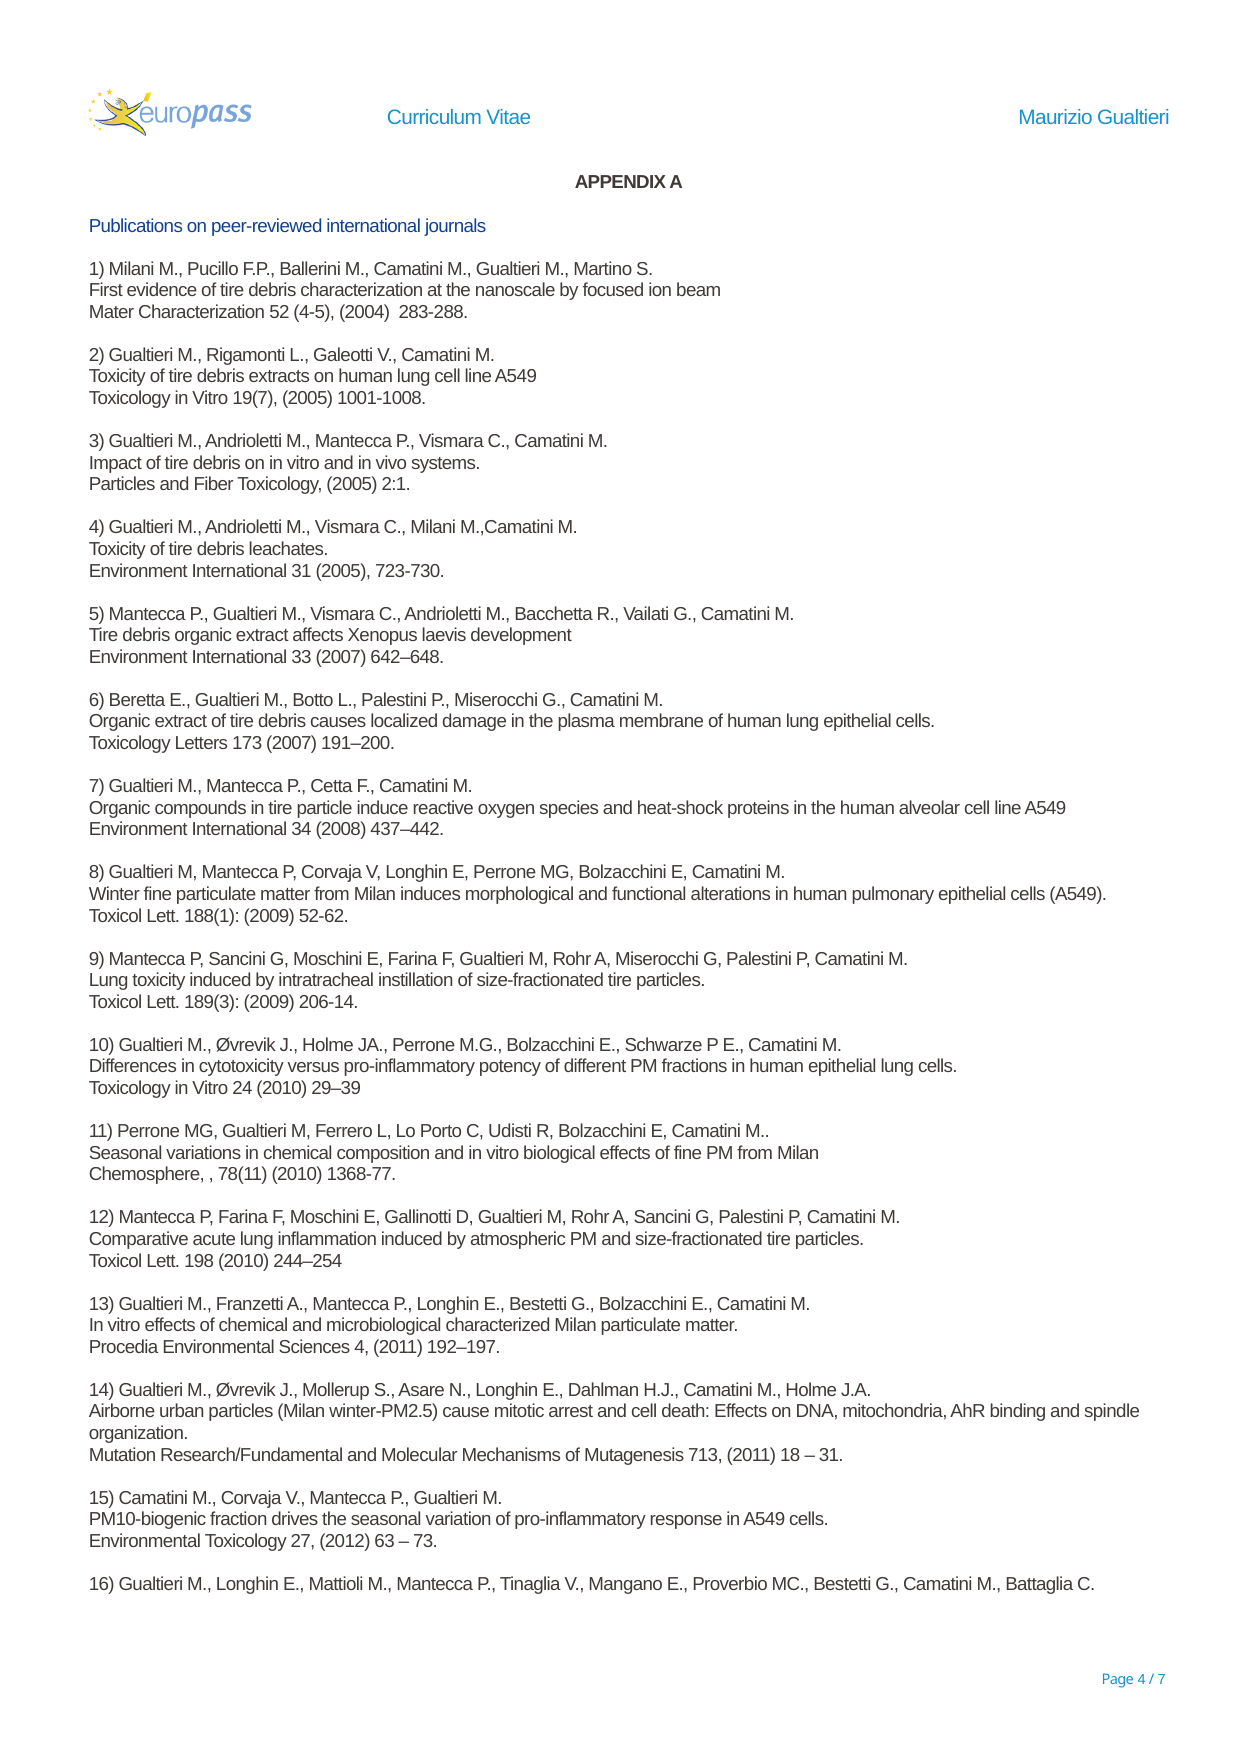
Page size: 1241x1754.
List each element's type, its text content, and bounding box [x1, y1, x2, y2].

text Environment International 33 (2007) 642–648. [88, 646, 1169, 667]
text Toxicity of tire debris extracts on human lung cell line A549 [88, 365, 1169, 387]
text First evidence of tire debris characterization at the nanoscale by focused ion beam [88, 279, 1169, 301]
text 10) Gualtieri M., Øvrevik J., Holme JA., Perrone M.G., Bolzacchini E., Schwarze P E., Camatini M. [88, 1034, 1169, 1055]
text Particles and Fiber Toxicology, (2005) 2:1. [88, 473, 1169, 495]
text 3) Gualtieri M., Andrioletti M., Mantecca P., Vismara C., Camatini M. [88, 430, 1169, 452]
text Lung toxicity induced by intratracheal instillation of size-fractionated tire particles. [88, 969, 1169, 991]
text 8) Gualtieri M, Mantecca P, Corvaja V, Longhin E, Perrone MG, Bolzacchini E, Camatini M. [88, 861, 1169, 883]
text 1) Milani M., Pucillo F.P., Ballerini M., Camatini M., Gualtieri M., Martino S. [88, 257, 1169, 279]
text Tire debris organic extract affects Xenopus laevis development [88, 624, 1169, 646]
text Mutation Research/Fundamental and Molecular Mechanisms of Mutagenesis 713, (2011) 18 – 31. [88, 1443, 1169, 1465]
text Toxicity of tire debris leachates. [88, 538, 1169, 559]
text 6) Beretta E., Gualtieri M., Botto L., Palestini P., Miserocchi G., Camatini M. [88, 689, 1169, 710]
text Procedia Environmental Sciences 4, (2011) 192–197. [88, 1336, 1169, 1357]
text Toxicology in Vitro 24 (2010) 29–39 [88, 1077, 1169, 1098]
text 11) Perrone MG, Gualtieri M, Ferrero L, Lo Porto C, Udisti R, Bolzacchini E, Camatini M.. [88, 1120, 1169, 1142]
text Environment International 34 (2008) 437–442. [88, 818, 1169, 840]
text Toxicol Lett. 198 (2010) 244–254 [88, 1249, 1169, 1271]
text Seasonal variations in chemical composition and in vitro biological effects of fine PM from Milan [88, 1142, 1169, 1163]
text Chemosphere, , 78(11) (2010) 1368-77. [88, 1163, 1169, 1185]
text Toxicol Lett. 189(3): (2009) 206-14. [88, 991, 1169, 1012]
text 9) Mantecca P, Sancini G, Moschini E, Farina F, Gualtieri M, Rohr A, Miserocchi G, Palestini P, Camatini M. [88, 947, 1169, 969]
text 14) Gualtieri M., Øvrevik J., Mollerup S., Asare N., Longhin E., Dahlman H.J., Camatini M., Holme J.A. [88, 1379, 1169, 1400]
text Impact of tire debris on in vitro and in vivo systems. [88, 452, 1169, 473]
text Toxicology Letters 173 (2007) 191–200. [88, 732, 1169, 753]
text Toxicology in Vitro 19(7), (2005) 1001-1008. [88, 387, 1169, 408]
text 5) Mantecca P., Gualtieri M., Vismara C., Andrioletti M., Bacchetta R., Vailati G., Camatini M. [88, 602, 1169, 624]
text In vitro effects of chemical and microbiological characterized Milan particulate matter. [88, 1314, 1169, 1336]
text 16) Gualtieri M., Longhin E., Mattioli M., Mantecca P., Tinaglia V., Mangano E., Proverbio MC., Bestetti G., Camatini M., Battaglia C. [88, 1573, 1169, 1594]
text Publications on peer-reviewed international journals [88, 214, 1169, 236]
text Environment International 31 (2005), 723-730. [88, 559, 1169, 581]
text 12) Mantecca P, Farina F, Moschini E, Gallinotti D, Gualtieri M, Rohr A, Sancini G, Palestini P, Camatini M. [88, 1206, 1169, 1228]
text Mater Characterization 52 (4-5), (2004) 283-288. [88, 301, 1169, 322]
text PM10-biogenic fraction drives the seasonal variation of pro-inflammatory response in A549 cells. [88, 1508, 1169, 1530]
text Toxicol Lett. 188(1): (2009) 52-62. [88, 904, 1169, 926]
text 4) Gualtieri M., Andrioletti M., Vismara C., Milani M.,Camatini M. [88, 516, 1169, 538]
picture [88, 88, 252, 136]
text Environmental Toxicology 27, (2012) 63 – 73. [88, 1530, 1169, 1551]
text APPENDIX A [88, 171, 1169, 193]
text 15) Camatini M., Corvaja V., Mantecca P., Gualtieri M. [88, 1487, 1169, 1508]
text Comparative acute lung inflammation induced by atmospheric PM and size-fractionated tire particles. [88, 1228, 1169, 1249]
text Differences in cytotoxicity versus pro-inflammatory potency of different PM fractions in human epithelial lung cells. [88, 1055, 1169, 1077]
text 13) Gualtieri M., Franzetti A., Mantecca P., Longhin E., Bestetti G., Bolzacchini E., Camatini M. [88, 1292, 1169, 1314]
text Airborne urban particles (Milan winter-PM2.5) cause mitotic arrest and cell death: Effects on DNA, mitochondria, AhR binding and spindle organization. [88, 1400, 1169, 1443]
text Organic compounds in tire particle induce reactive oxygen species and heat-shock proteins in the human alveolar cell line A549 [88, 797, 1169, 818]
text Organic extract of tire debris causes localized damage in the plasma membrane of human lung epithelial cells. [88, 710, 1169, 732]
text 2) Gualtieri M., Rigamonti L., Galeotti V., Camatini M. [88, 344, 1169, 365]
text 7) Gualtieri M., Mantecca P., Cetta F., Camatini M. [88, 775, 1169, 797]
text Winter fine particulate matter from Milan induces morphological and functional alterations in human pulmonary epithelial cells (A549). [88, 883, 1169, 904]
